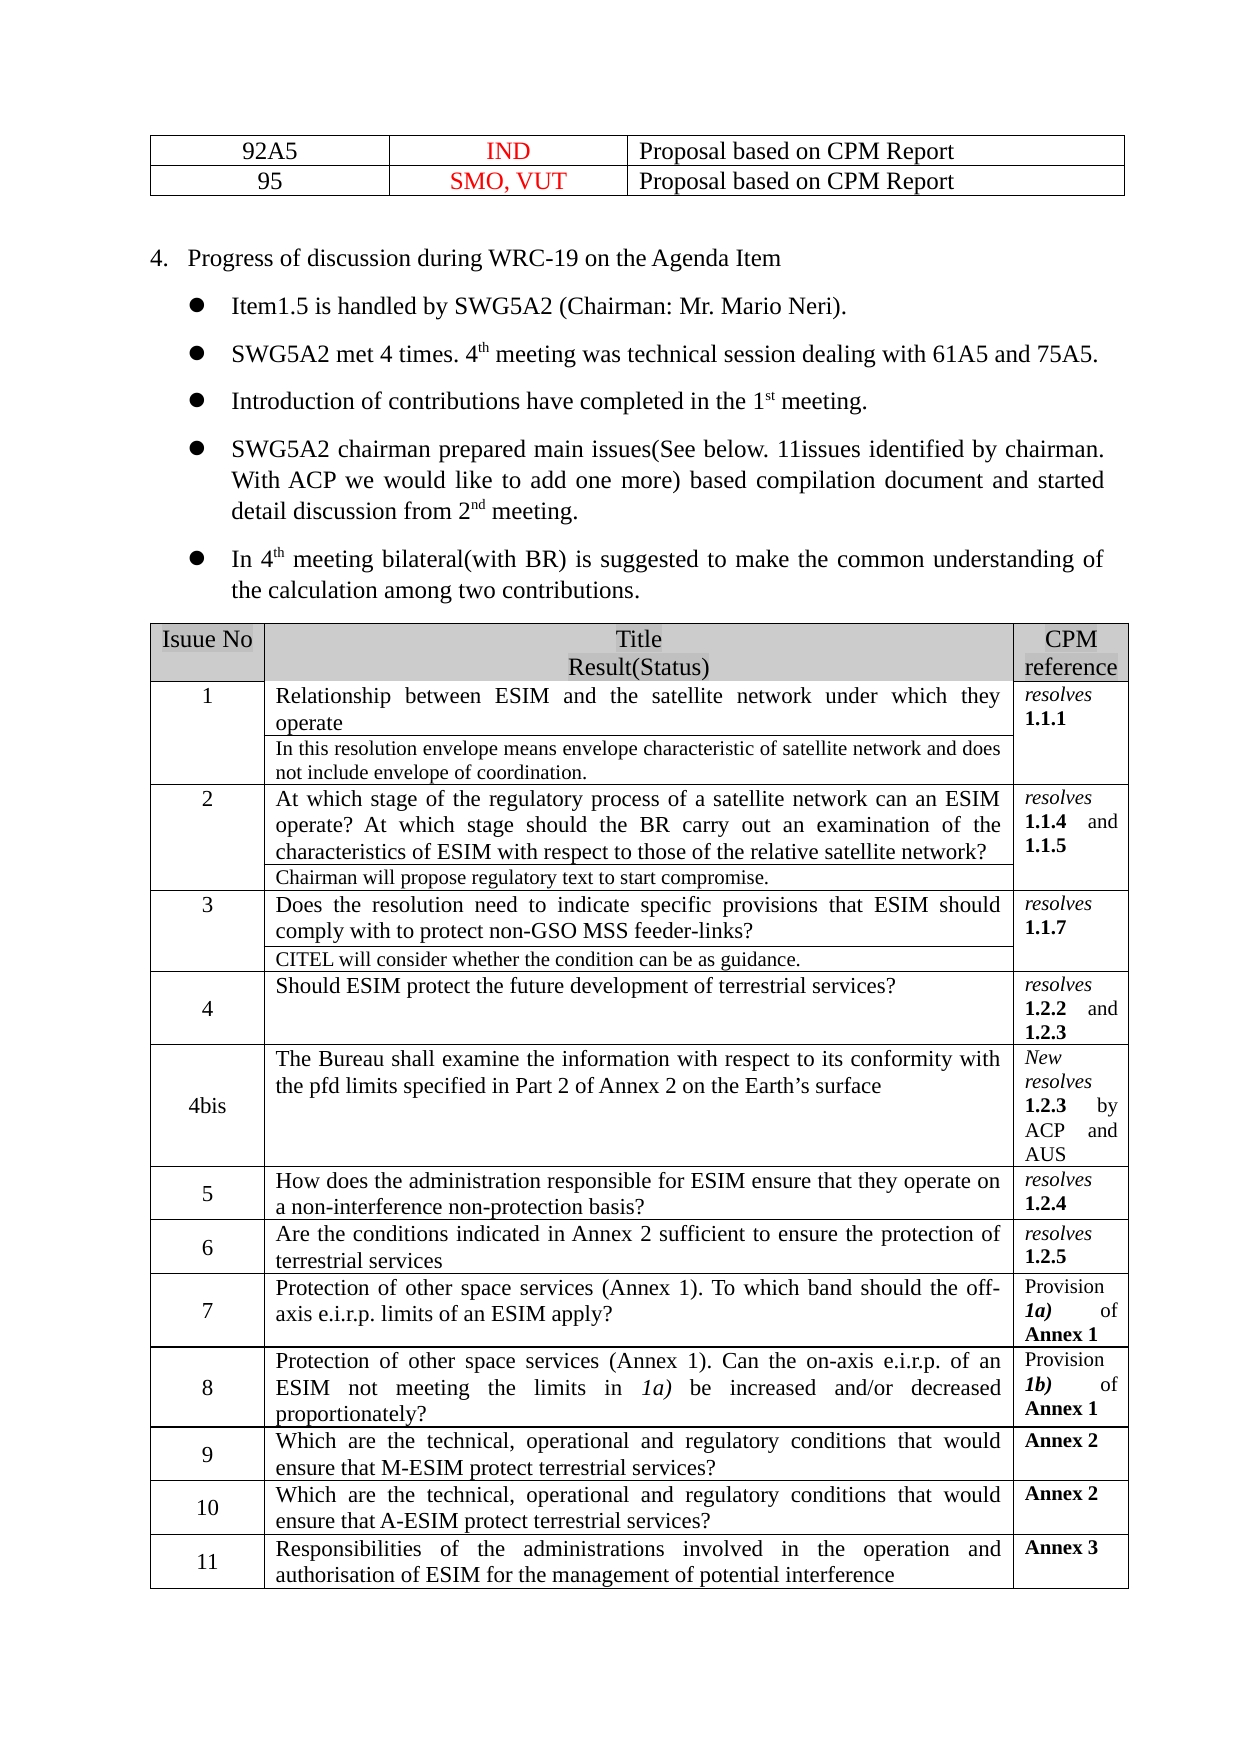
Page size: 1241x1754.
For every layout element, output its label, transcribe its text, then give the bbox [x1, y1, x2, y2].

table_header CPM reference [1014, 624, 1128, 681]
table_cell 2 [151, 785, 264, 890]
table_cell Responsibilities of the administrations involved in the operation and authorisation of ESIM for the management of potential interference [265, 1535, 1013, 1588]
table_cell resolves 1.2.2 and 1.2.3 [1014, 972, 1128, 1044]
table_cell IND [390, 136, 627, 165]
table_cell Protection of other space services (Annex 1). To which band should the off-axis e.i.r.p. limits of an ESIM apply? [265, 1274, 1013, 1346]
table_cell The Bureau shall examine the information with respect to its conformity with the pfd limits specified in Part 2 of Annex 2 on the Earth’s surface [265, 1045, 1013, 1166]
table_cell Are the conditions indicated in Annex 2 sufficient to ensure the protection of terrestrial services [265, 1220, 1013, 1273]
list Item1.5 is handled by SWG5A2 (Chairman: Mr. Mario Neri). [187, 291, 1105, 320]
list Progress of discussion during WRC-19 on the Agenda Item [150, 243, 1105, 272]
table_cell 8 [151, 1348, 264, 1426]
table_cell resolves 1.2.4 [1014, 1167, 1128, 1219]
table_cell 9 [151, 1428, 264, 1480]
table_cell CITEL will consider whether the condition can be as guidance. [265, 947, 1013, 971]
table_cell Proposal based on CPM Report [628, 166, 1124, 194]
list In 4th meeting bilateral(with BR) is suggested to make the common understanding of the calculation among two contributions. [187, 544, 1105, 604]
table_cell 10 [151, 1481, 264, 1534]
list SWG5A2 chairman prepared main issues(See below. 11issues identified by chairman. With ACP we would like to add one more) based compilation document and started detail discussion from 2nd meeting. [187, 434, 1105, 525]
table_cell 7 [151, 1274, 264, 1346]
table_cell At which stage of the regulatory process of a satellite network can an ESIM operate? At which stage should the BR carry out an examination of the characteristics of ESIM with respect to those of the relative satellite network? [265, 785, 1013, 864]
table_cell Provision 1b) of Annex 1 [1014, 1348, 1128, 1426]
table_cell 6 [151, 1220, 264, 1273]
table_cell Chairman will propose regulatory text to start compromise. [265, 865, 1013, 890]
table_cell 4 [151, 972, 264, 1044]
table_header Isuue No [151, 624, 264, 681]
list Introduction of contributions have completed in the 1st meeting. [187, 386, 1105, 415]
table_cell resolves 1.1.4 and 1.1.5 [1014, 785, 1128, 890]
table_cell Which are the technical, operational and regulatory conditions that would ensure that M-ESIM protect terrestrial services? [265, 1428, 1013, 1480]
table_cell 11 [151, 1535, 264, 1588]
table_cell resolves 1.1.7 [1014, 891, 1128, 971]
table_cell How does the administration responsible for ESIM ensure that they operate on a non-interference non-protection basis? [265, 1167, 1013, 1219]
list SWG5A2 met 4 times. 4th meeting was technical session dealing with 61A5 and 75A5. [187, 339, 1105, 367]
table_cell 92A5 [151, 136, 389, 165]
table_header Title Result(Status) [265, 624, 1013, 681]
table_cell resolves 1.1.1 [1014, 682, 1128, 784]
table_cell Annex 2 [1014, 1481, 1128, 1534]
table_cell 3 [151, 891, 264, 971]
table_cell Provision 1a) of Annex 1 [1014, 1274, 1128, 1346]
table_cell Which are the technical, operational and regulatory conditions that would ensure that A-ESIM protect terrestrial services? [265, 1481, 1013, 1534]
table_cell Annex 2 [1014, 1428, 1128, 1480]
table_cell Protection of other space services (Annex 1). Can the on-axis e.i.r.p. of an ESIM not meeting the limits in 1a) be increased and/or decreased proportionately? [265, 1348, 1013, 1426]
table_cell 4bis [151, 1045, 264, 1166]
table_cell Relationship between ESIM and the satellite network under which they operate [265, 681, 1013, 735]
table_cell Annex 3 [1014, 1535, 1128, 1588]
table_cell 95 [151, 166, 389, 194]
table_cell New resolves 1.2.3 by ACP and AUS [1014, 1045, 1128, 1166]
table_cell SMO, VUT [390, 166, 627, 194]
table_cell Proposal based on CPM Report [628, 136, 1124, 165]
table_cell 5 [151, 1167, 264, 1219]
table_cell Does the resolution need to indicate specific provisions that ESIM should comply with to protect non-GSO MSS feeder-links? [265, 891, 1013, 946]
table_cell resolves 1.2.5 [1014, 1220, 1128, 1273]
table_cell Should ESIM protect the future development of terrestrial services? [265, 972, 1013, 1044]
table_cell 1 [151, 682, 264, 784]
table_cell In this resolution envelope means envelope characteristic of satellite network and does not include envelope of coordination. [265, 736, 1013, 784]
